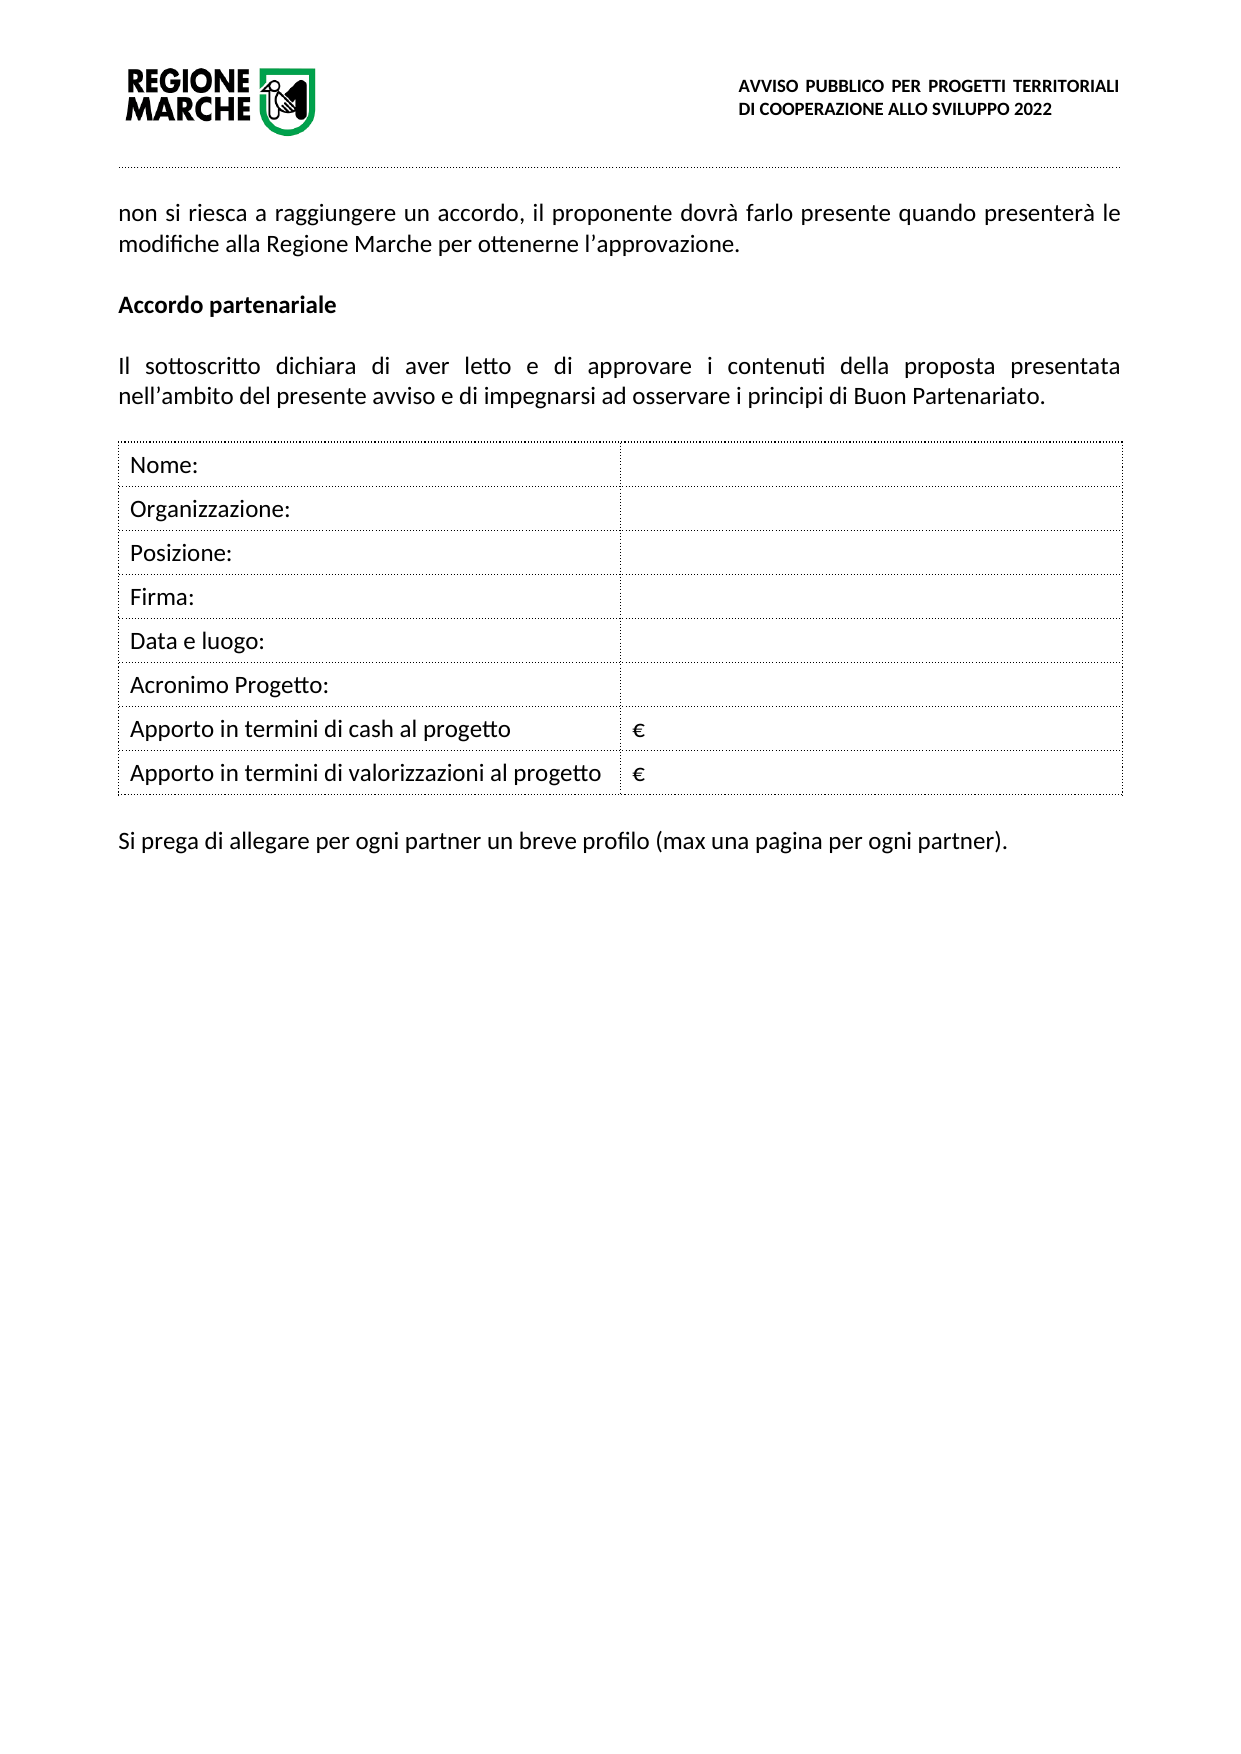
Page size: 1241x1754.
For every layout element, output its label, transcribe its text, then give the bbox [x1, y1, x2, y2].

table_cell Data e luogo: [119, 618, 621, 662]
text Accordo partenariale [118, 289, 1122, 319]
picture [114, 56, 328, 148]
table_cell Apporto in termini di cash al progetto [119, 706, 621, 750]
table_cell [621, 574, 1123, 618]
table_header [621, 441, 1123, 486]
text Si prega di allegare per ogni partner un breve profilo (max una pagina per ogni partner). [118, 826, 1122, 856]
table_cell [621, 618, 1123, 662]
table_cell Organizzazione: [119, 486, 621, 529]
table_cell [621, 662, 1123, 706]
table_cell Posizione: [119, 530, 621, 574]
table_cell [621, 486, 1123, 529]
table_cell € [621, 750, 1123, 794]
table_cell Apporto in termini di valorizzazioni al progetto [119, 750, 621, 794]
table_cell Acronimo Progetto: [119, 662, 621, 706]
table_cell € [621, 706, 1123, 750]
table_header Nome: [119, 441, 621, 486]
table_cell [621, 530, 1123, 574]
text Il sottoscritto dichiara di aver letto e di approvare i contenuti della proposta presentata nell’ambito del presente avviso e di impegnarsi ad osservare i principi di Buon Partenariato. [118, 350, 1122, 411]
table_cell Firma: [119, 574, 621, 618]
